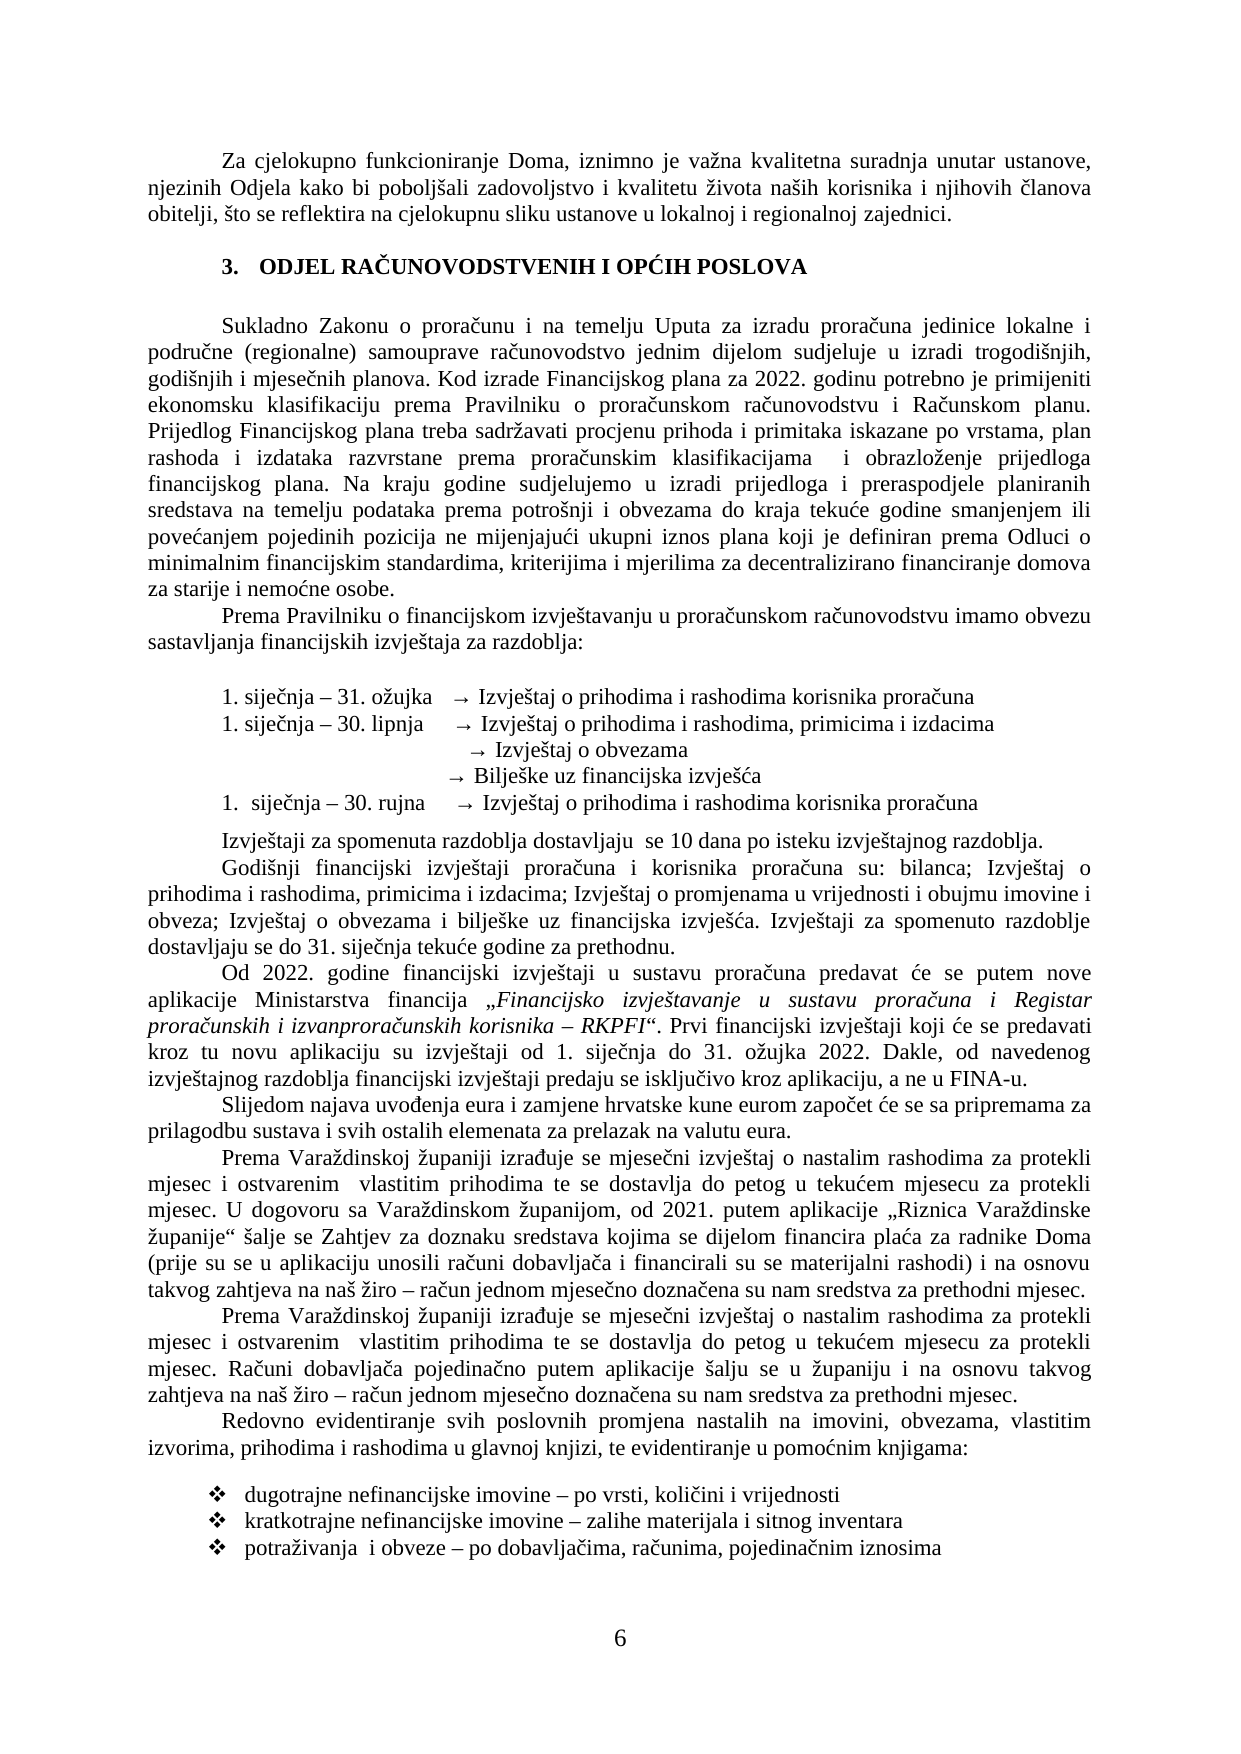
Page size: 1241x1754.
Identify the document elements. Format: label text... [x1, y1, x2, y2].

text Izvještaji za spomenuta razdoblja dostavljaju se 10 dana po isteku izvještajnog razdoblja. [148, 828, 1093, 854]
list kratkotrajne nefinancijske imovine – zalihe materijala i sitnog inventara [207, 1507, 1093, 1534]
text Sukladno Zakonu o proračunu i na temelju Uputa za izradu proračuna jedinice lokalne i područne (regionalne) samouprave računovodstvo jednim dijelom sudjeluje u izradi trogodišnjih, godišnjih i mjesečnih planova. Kod izrade Financijskog plana za 2022. godinu potrebno je primijeniti ekonomsku klasifikaciju prema Pravilniku o proračunskom računovodstvu i Računskom planu. Prijedlog Financijskog plana treba sadržavati procjenu prihoda i primitaka iskazane po vrstama, plan rashoda i izdataka razvrstane prema proračunskim klasifikacijama i obrazloženje prijedloga financijskog plana. Na kraju godine sudjelujemo u izradi prijedloga i preraspodjele planiranih sredstava na temelju podataka prema potrošnji i obvezama do kraja tekuće godine smanjenjem ili povećanjem pojedinih pozicija ne mijenjajući ukupni iznos plana koji je definiran prema Odluci o minimalnim financijskim standardima, kriterijima i mjerilima za decentralizirano financiranje domova za starije i nemoćne osobe. [148, 312, 1093, 602]
text Za cjelokupno funkcioniranje Doma, iznimno je važna kvalitetna suradnja unutar ustanove, njezinih Odjela kako bi poboljšali zadovoljstvo i kvalitetu života naših korisnika i njihovih članova obitelji, što se reflektira na cjelokupnu sliku ustanove u lokalnoj i regionalnoj zajednici. [148, 148, 1093, 227]
text 1. siječnja – 30. lipnja → Izvještaj o prihodima i rashodima, primicima i izdacima [148, 710, 1093, 736]
list potraživanja i obveze – po dobavljačima, računima, pojedinačnim iznosima [207, 1534, 1093, 1560]
text Od 2022. godine financijski izvještaji u sustavu proračuna predavat će se putem nove aplikacije Ministarstva financija „Financijsko izvještavanje u sustavu proračuna i Registar proračunskih i izvanproračunskih korisnika – RKPFI“. Prvi financijski izvještaji koji će se predavati kroz tu novu aplikaciju su izvještaji od 1. siječnja do 31. ožujka 2022. Dakle, od navedenog izvještajnog razdoblja financijski izvještaji predaju se isključivo kroz aplikaciju, a ne u FINA-u. [148, 959, 1093, 1091]
text Godišnji financijski izvještaji proračuna i korisnika proračuna su: bilanca; Izvještaj o prihodima i rashodima, primicima i izdacima; Izvještaj o promjenama u vrijednosti i obujmu imovine i obveza; Izvještaj o obvezama i bilješke uz financijska izvješća. Izvještaji za spomenuto razdoblje dostavljaju se do 31. siječnja tekuće godine za prethodnu. [148, 854, 1093, 959]
text → Bilješke uz financijska izvješća [148, 762, 1093, 789]
text Prema Varaždinskoj županiji izrađuje se mjesečni izvještaj o nastalim rashodima za protekli mjesec i ostvarenim vlastitim prihodima te se dostavlja do petog u tekućem mjesecu za protekli mjesec. U dogovoru sa Varaždinskom županijom, od 2021. putem aplikacije „Riznica Varaždinske županije“ šalje se Zahtjev za doznaku sredstava kojima se dijelom financira plaća za radnike Doma (prije su se u aplikaciju unosili računi dobavljača i financirali su se materijalni rashodi) i na osnovu takvog zahtjeva na naš žiro – račun jednom mjesečno doznačena su nam sredstva za prethodni mjesec. [148, 1144, 1093, 1302]
list siječnja – 30. rujna → Izvještaj o prihodima i rashodima korisnika proračuna [221, 789, 1093, 815]
list ODJEL RAČUNOVODSTVENIH I OPĆIH POSLOVA [221, 253, 1093, 279]
list dugotrajne nefinancijske imovine – po vrsti, količini i vrijednosti [207, 1481, 1093, 1507]
text Redovno evidentiranje svih poslovnih promjena nastalih na imovini, obvezama, vlastitim izvorima, prihodima i rashodima u glavnoj knjizi, te evidentiranje u pomoćnim knjigama: [148, 1407, 1093, 1460]
text Slijedom najava uvođenja eura i zamjene hrvatske kune eurom započet će se sa pripremama za prilagodbu sustava i svih ostalih elemenata za prelazak na valutu eura. [148, 1091, 1093, 1144]
text Prema Pravilniku o financijskom izvještavanju u proračunskom računovodstvu imamo obvezu sastavljanja financijskih izvještaja za razdoblja: [148, 602, 1093, 654]
text → Izvještaj o obvezama [148, 736, 1093, 762]
text 1. siječnja – 31. ožujka → Izvještaj o prihodima i rashodima korisnika proračuna [221, 683, 1093, 710]
text Prema Varaždinskoj županiji izrađuje se mjesečni izvještaj o nastalim rashodima za protekli mjesec i ostvarenim vlastitim prihodima te se dostavlja do petog u tekućem mjesecu za protekli mjesec. Računi dobavljača pojedinačno putem aplikacije šalju se u županiju i na osnovu takvog zahtjeva na naš žiro – račun jednom mjesečno doznačena su nam sredstva za prethodni mjesec. [148, 1302, 1093, 1407]
